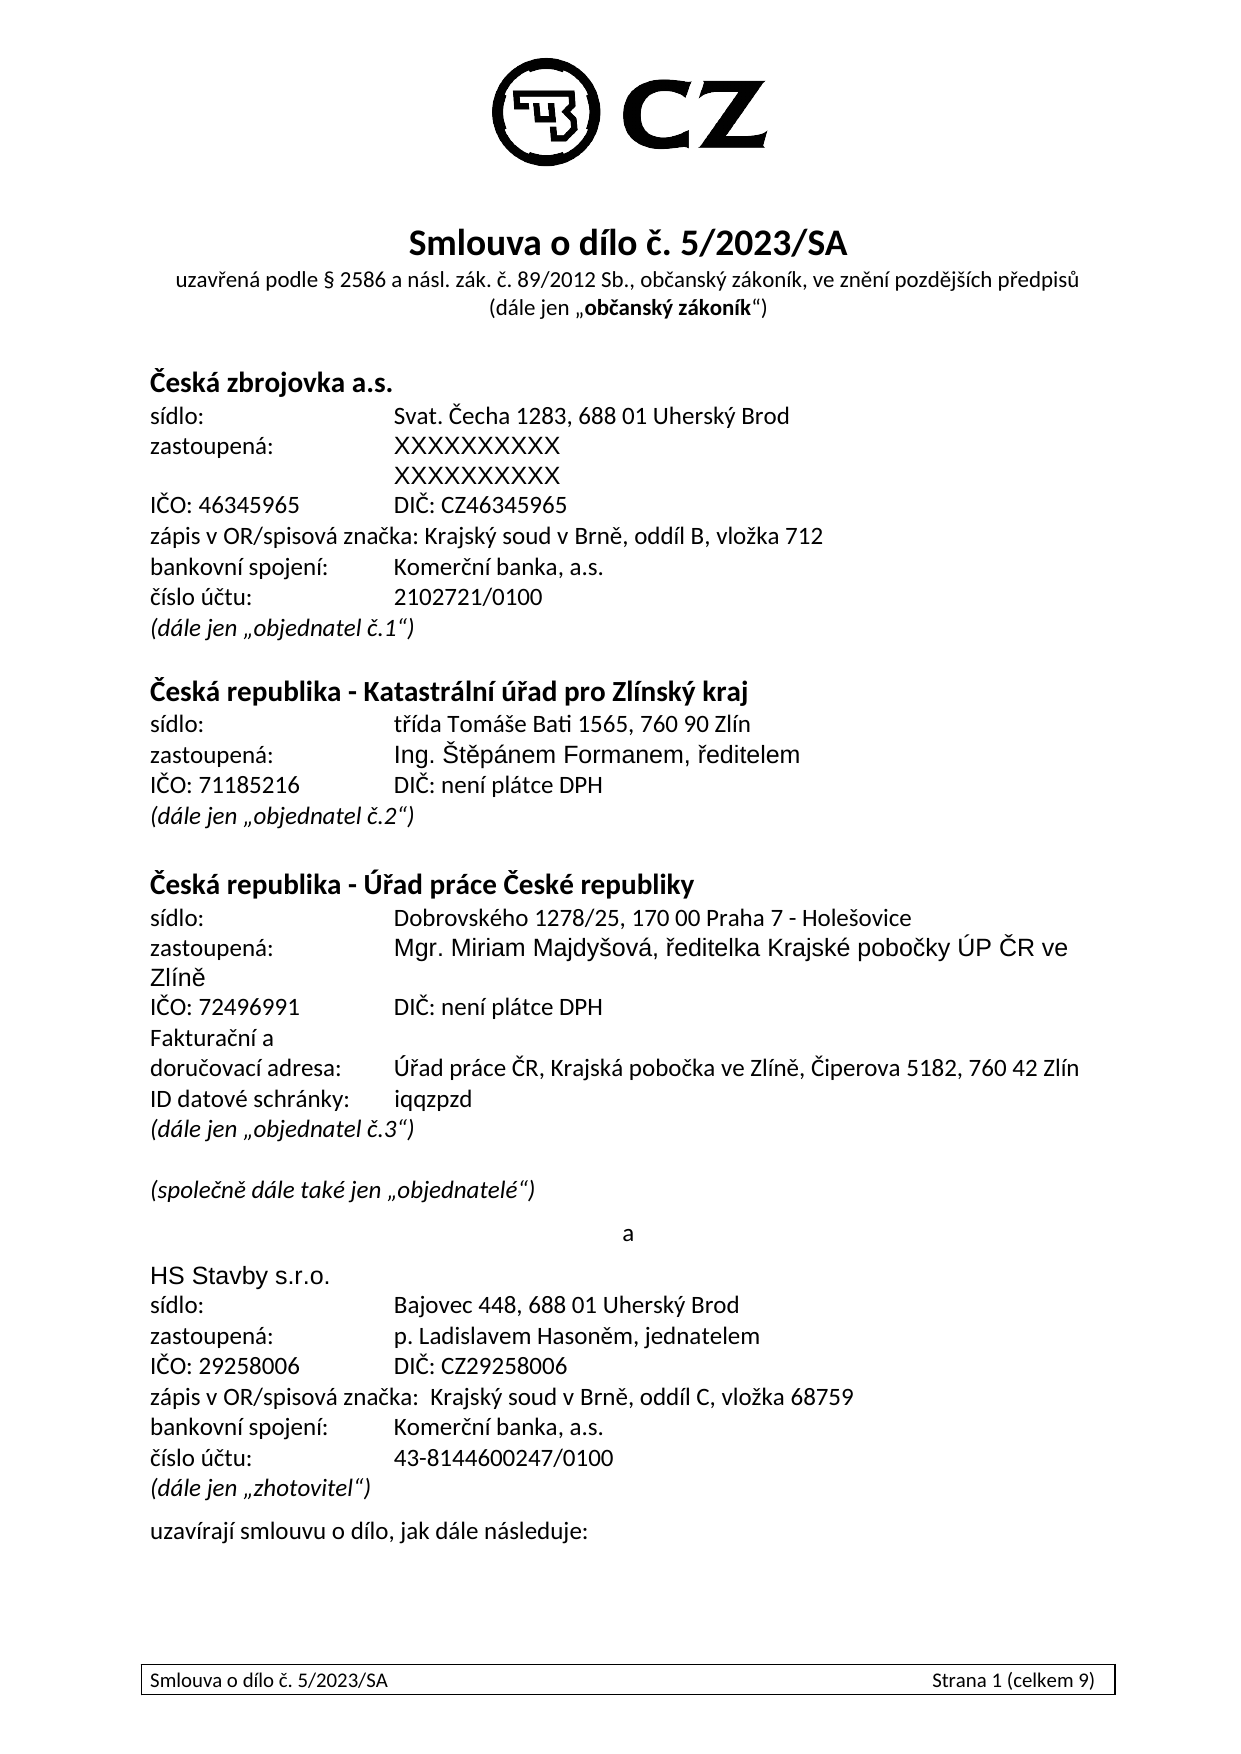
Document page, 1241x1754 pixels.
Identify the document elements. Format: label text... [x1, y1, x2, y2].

subtitle Smlouva o dílo č. 5/2023/SA [150, 219, 1106, 265]
text sídlo: Svat. Čecha 1283, 688 01 Uherský Brod [150, 400, 1106, 430]
text Česká zbrojovka a.s. [150, 364, 1106, 400]
text Česká republika - Katastrální úřad pro Zlínský kraj [150, 673, 1106, 708]
text bankovní spojení: Komerční banka, a.s. [150, 1411, 1106, 1442]
text číslo účtu: 2102721/0100 [150, 581, 1106, 612]
text uzavírají smlouvu o dílo, jak dále následuje: [150, 1516, 1106, 1546]
text zastoupená: [150, 430, 1106, 461]
text (dále jen „zhotovitel“) [150, 1472, 1106, 1503]
text (dále jen „objednatel č.1“) [150, 612, 1106, 642]
text zastoupená: [150, 739, 1106, 769]
text zápis v OR/spisová značka: Krajský soud v Brně, oddíl C, vložka 68759 [150, 1381, 1106, 1411]
text sídlo: Dobrovského 1278/25, 170 00 Praha 7 - Holešovice [150, 902, 1106, 932]
text zastoupená: [150, 932, 1106, 991]
text ID datové schránky: iqqzpzd [150, 1083, 1106, 1113]
text (dále jen „objednatel č.2“) [150, 800, 1106, 830]
text sídlo: třída Tomáše Bati 1565, 760 90 Zlín [150, 708, 1106, 739]
text uzavřená podle § 2586 a násl. zák. č. 89/2012 Sb., občanský zákoník, ve znění pozdějších předpisů (dále jen „občanský zákoník“) [150, 265, 1106, 321]
text zápis v OR/spisová značka: Krajský soud v Brně, oddíl B, vložka 712 [150, 520, 1106, 551]
text zastoupená: p. Ladislavem Hasoněm, jednatelem [150, 1320, 1106, 1350]
text doručovací adresa: Úřad práce ČR, Krajská pobočka ve Zlíně, Čiperova 5182, 760 42 Zlín [150, 1052, 1106, 1083]
text IČO: 29258006 DIČ: CZ29258006 [150, 1350, 1106, 1381]
text číslo účtu: 43-8144600247/0100 [150, 1442, 1106, 1472]
text a [150, 1218, 1106, 1248]
text IČO: 72496991 DIČ: není plátce DPH [150, 991, 1106, 1022]
text sídlo: Bajovec 448, 688 01 Uherský Brod [150, 1289, 1106, 1320]
picture [486, 56, 770, 169]
text Fakturační a [150, 1022, 1106, 1052]
text Česká republika - Úřad práce České republiky [150, 866, 1106, 902]
text IČO: 46345965 DIČ: CZ46345965 [150, 489, 1106, 520]
text (společně dále také jen „objednatelé“) [150, 1174, 1106, 1205]
text (dále jen „objednatel č.3“) [150, 1113, 1106, 1144]
text bankovní spojení: Komerční banka, a.s. [150, 551, 1106, 581]
text IČO: 71185216 DIČ: není plátce DPH [150, 769, 1106, 800]
